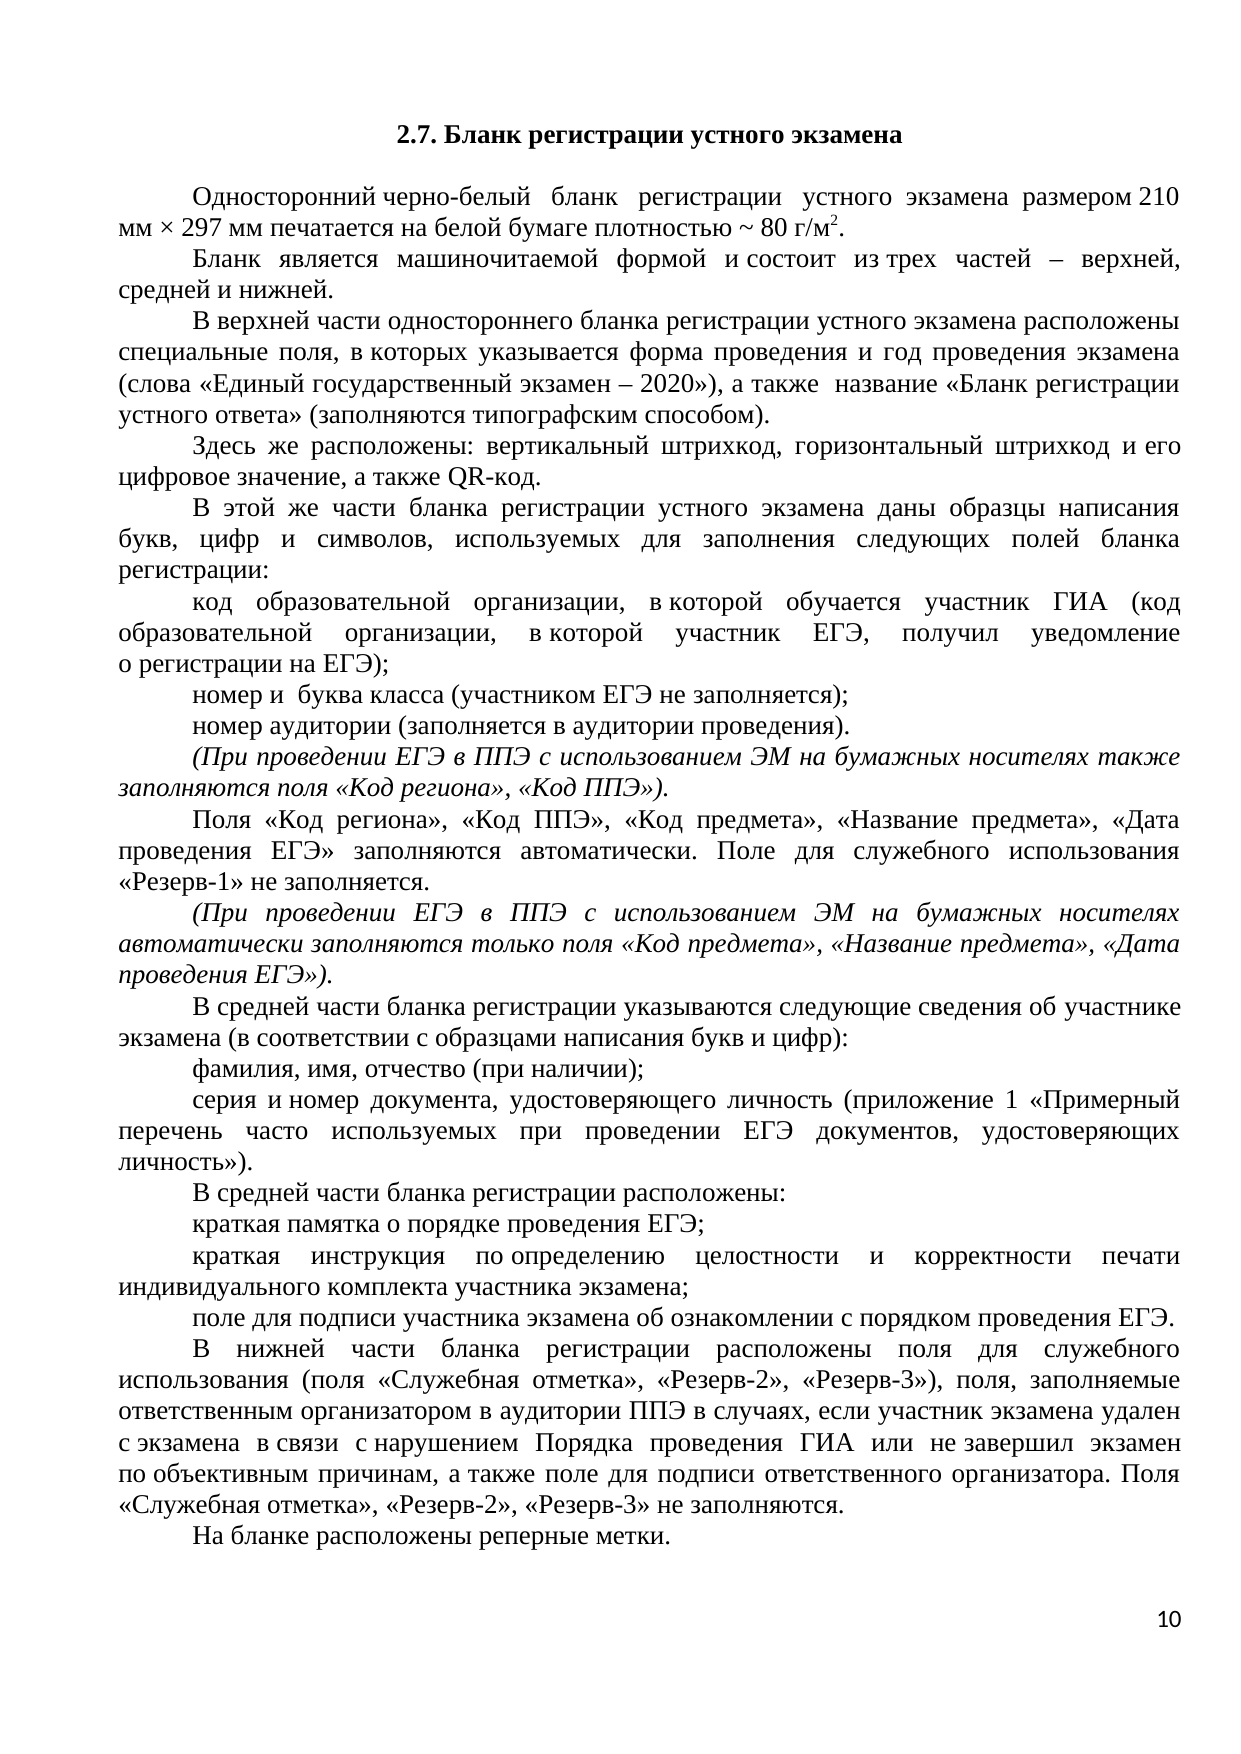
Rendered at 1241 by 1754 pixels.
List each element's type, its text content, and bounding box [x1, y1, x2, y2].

text краткая памятка о порядке проведения ЕГЭ; [118, 1208, 1181, 1239]
text На бланке расположены реперные метки. [118, 1519, 1181, 1550]
text Здесь же расположены: вертикальный штрихкод, горизонтальный штрихкод и его цифровое значение, а также QR-код. [118, 429, 1181, 491]
text Бланк является машиночитаемой формой и состоит из трех частей – верхней, средней и нижней. [118, 242, 1181, 304]
text код образовательной организации, в которой обучается участник ГИА (код образовательной организации, в которой участник ЕГЭ, получил уведомление о регистрации на ЕГЭ); [118, 585, 1181, 678]
text краткая инструкция по определению целостности и корректности печати индивидуального комплекта участника экзамена; [118, 1239, 1181, 1301]
subtitle 2.7. Бланк регистрации устного экзамена [118, 118, 1181, 149]
text фамилия, имя, отчество (при наличии); [118, 1052, 1181, 1083]
text номер аудитории (заполняется в аудитории проведения). [118, 709, 1181, 740]
text (При проведении ЕГЭ в ППЭ с использованием ЭМ на бумажных носителях автоматически заполняются только поля «Код предмета», «Название предмета», «Дата проведения ЕГЭ»). [118, 896, 1181, 989]
text В средней части бланка регистрации расположены: [118, 1176, 1181, 1208]
text серия и номер документа, удостоверяющего личность (приложение 1 «Примерный перечень часто используемых при проведении ЕГЭ документов, удостоверяющих личность»). [118, 1083, 1181, 1176]
text В этой же части бланка регистрации устного экзамена даны образцы написания букв, цифр и символов, используемых для заполнения следующих полей бланка регистрации: [118, 491, 1181, 585]
text поле для подписи участника экзамена об ознакомлении с порядком проведения ЕГЭ. [118, 1301, 1181, 1332]
text В средней части бланка регистрации указываются следующие сведения об участнике экзамена (в соответствии с образцами написания букв и цифр): [118, 989, 1181, 1052]
text (При проведении ЕГЭ в ППЭ с использованием ЭМ на бумажных носителях также заполняются поля «Код региона», «Код ППЭ»). [118, 740, 1181, 803]
text Односторонний черно-белый бланк регистрации устного экзамена размером × 297 мм печатается на белой бумаге плотностью ~ 80 г/м2. [118, 180, 1181, 242]
text номер и буква класса (участником ЕГЭ не заполняется); [118, 678, 1181, 709]
text В верхней части одностороннего бланка регистрации устного экзамена расположены специальные поля, в которых указывается форма проведения и год проведения экзамена (слова «Единый государственный экзамен – 2020»), а также название «Бланк регистрации устного ответа» (заполняются типографским способом). [118, 304, 1181, 429]
text В нижней части бланка регистрации расположены поля для служебного использования (поля «Служебная отметка», «Резерв-2», «Резерв-3»), поля, заполняемые ответственным организатором в аудитории ППЭ в случаях, если участник экзамена удален с экзамена в связи с нарушением Порядка проведения ГИА или не завершил экзамен по объективным причинам, а также поле для подписи ответственного организатора. Поля «Служебная отметка», «Резерв-2», «Резерв-3» не заполняются. [118, 1332, 1181, 1519]
text Поля «Код региона», «Код ППЭ», «Код предмета», «Название предмета», «Дата проведения ЕГЭ» заполняются автоматически. Поле для служебного использования «Резерв-1» не заполняется. [118, 803, 1181, 896]
